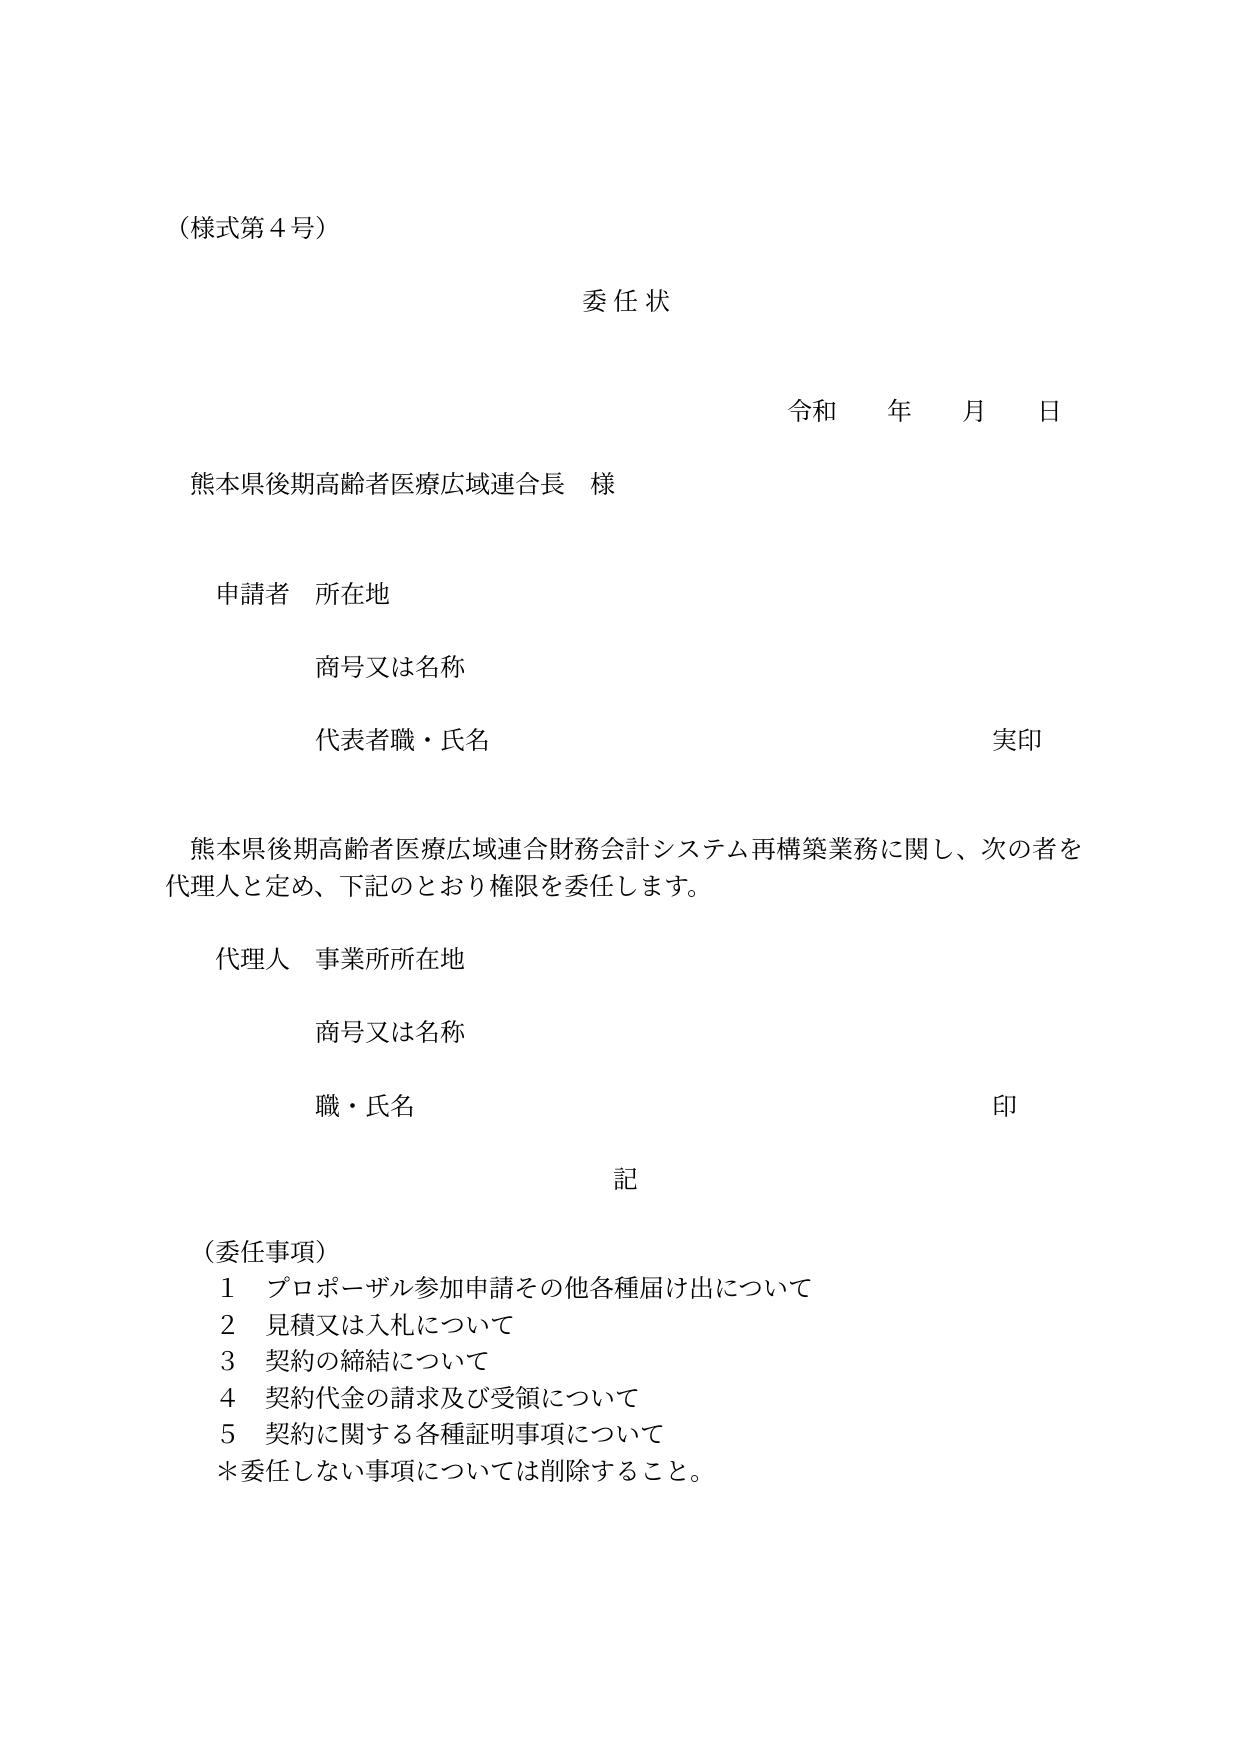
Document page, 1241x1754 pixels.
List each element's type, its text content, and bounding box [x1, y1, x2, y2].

text 代理人 事業所所在地 [165, 939, 1087, 976]
text 熊本県後期高齢者医療広域連合財務会計システム再構築業務に関し、次の者を代理人と定め、下記のとおり権限を委任します。 [165, 830, 1087, 903]
text ４ 契約代金の請求及び受領について [165, 1378, 1087, 1415]
text 熊本県後期高齢者医療広域連合長 様 [165, 464, 1087, 501]
text ５ 契約に関する各種証明事項について [165, 1415, 1087, 1451]
text ２ 見積又は入札について [165, 1305, 1087, 1342]
text ＊委任しない事項については削除すること。 [165, 1451, 1087, 1488]
text ３ 契約の締結について [165, 1342, 1087, 1378]
text 令和 年 月 日 [165, 391, 1062, 428]
text （委任事項） [165, 1232, 1087, 1269]
text 職・氏名 印 [165, 1086, 1087, 1122]
text 申請者 所在地 [165, 574, 1087, 611]
text 委 任 状 [165, 281, 1087, 318]
text １ プロポーザル参加申請その他各種届け出について [165, 1269, 1087, 1305]
text 商号又は名称 [165, 1013, 1087, 1049]
text （様式第４号） [165, 208, 1087, 245]
text 代表者職・氏名 実印 [165, 720, 1087, 757]
text 記 [165, 1159, 1087, 1196]
text 商号又は名称 [165, 647, 1087, 684]
